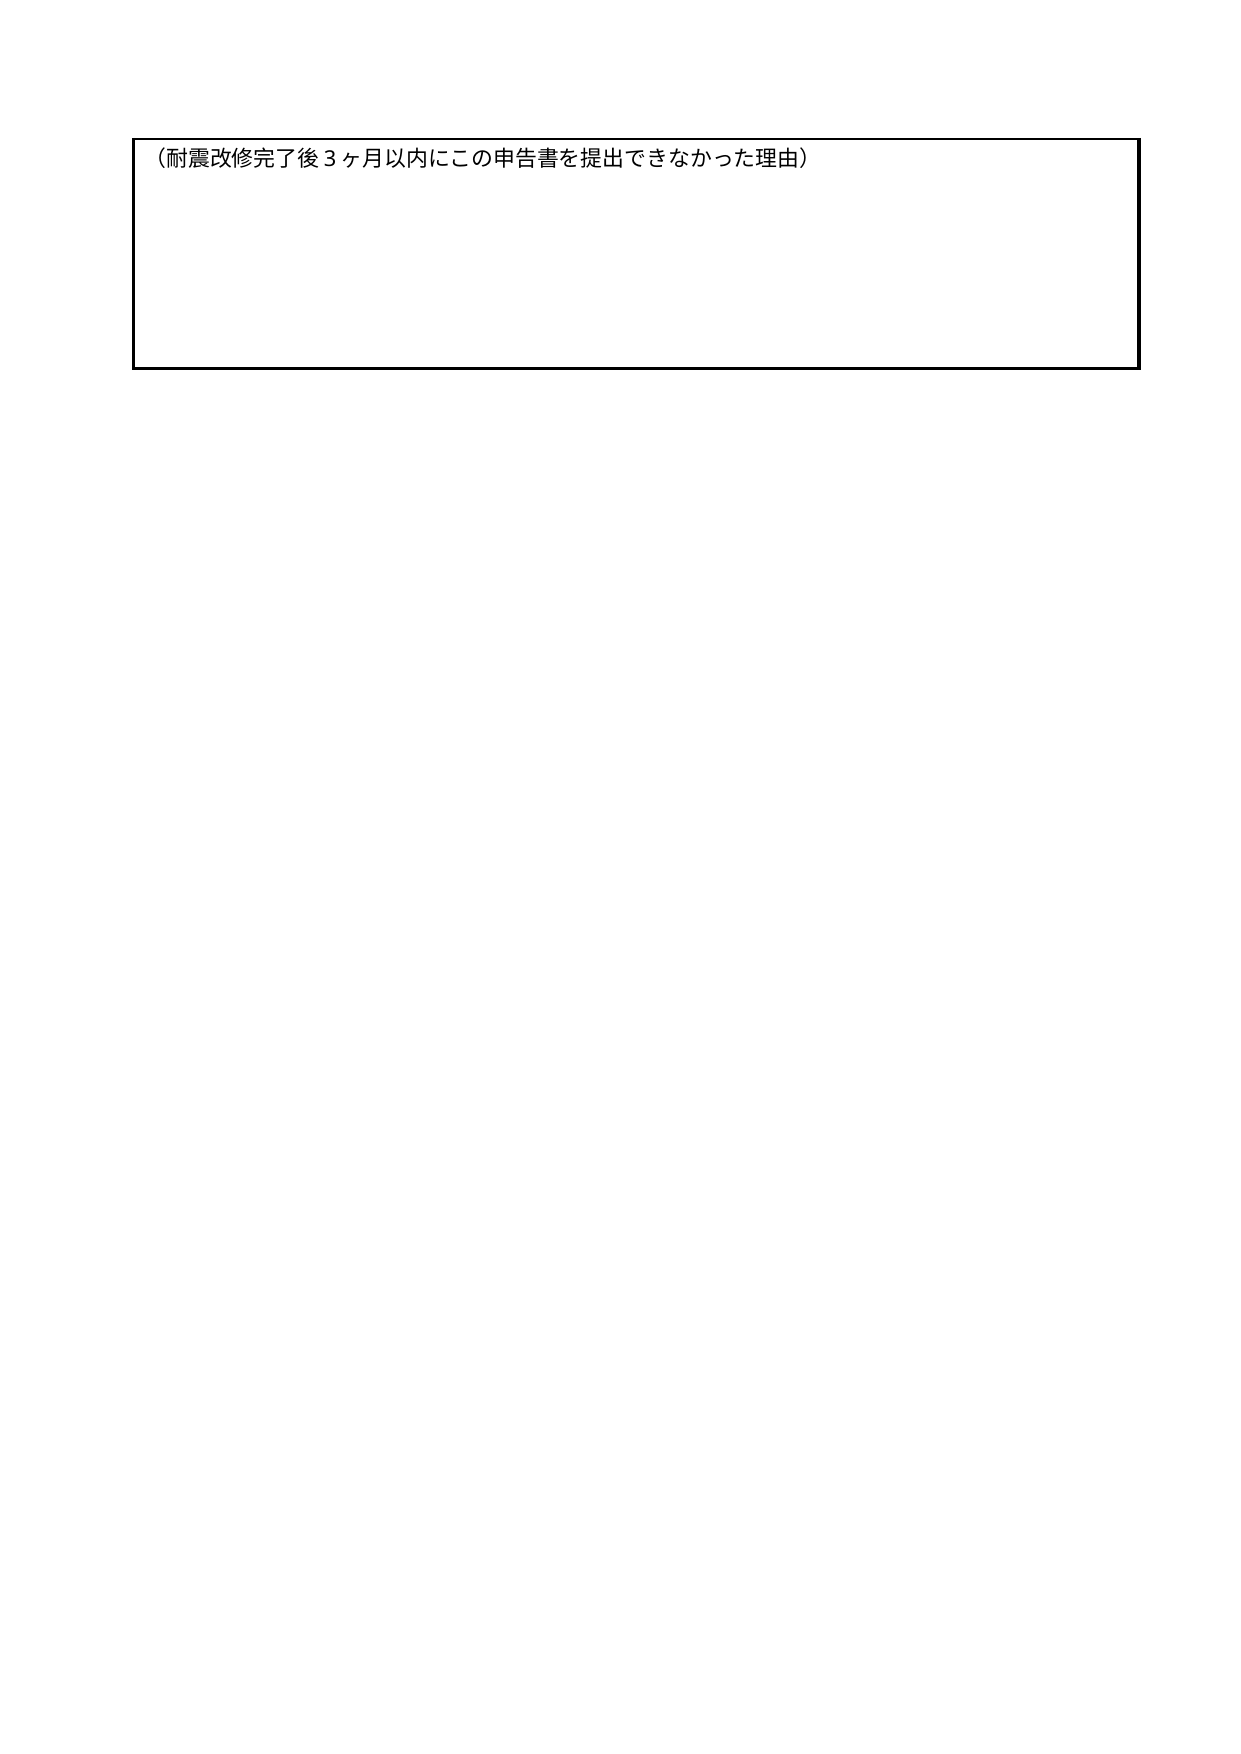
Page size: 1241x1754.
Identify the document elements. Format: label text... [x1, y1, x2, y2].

table_cell （耐震改修完了後3ヶ月以内にこの申告書を提出できなかった理由） [135, 140, 1137, 367]
